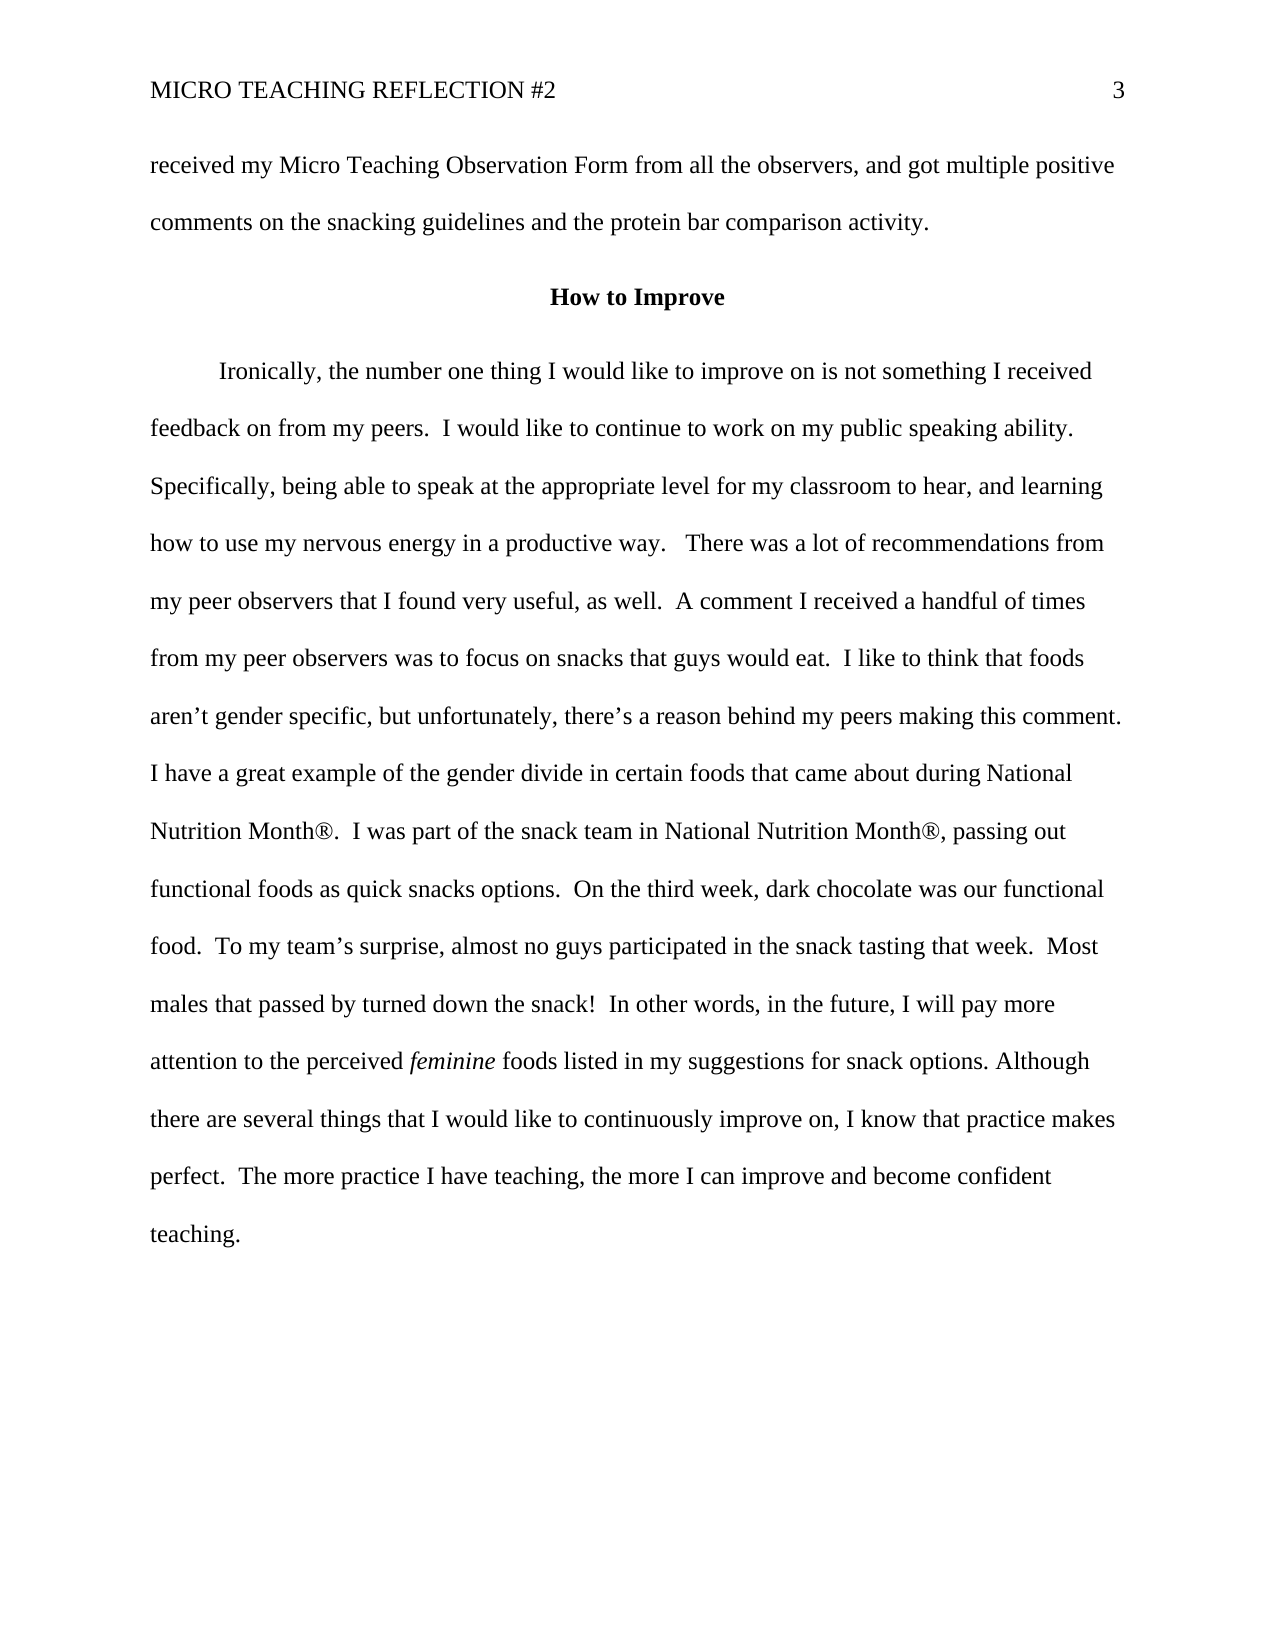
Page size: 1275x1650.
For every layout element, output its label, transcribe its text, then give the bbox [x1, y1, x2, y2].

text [150, 150, 1125, 236]
text How to Improve [150, 282, 1125, 310]
text Ironically, the number one thing I would like to improve on is not something I received feedback on from my peers. I would like to continue to work on my public speaking ability. Specifically, being able to speak at the appropriate level for my classroom to hear, and learning how to use my nervous energy in a productive way. There was a lot of recommendations from my peer observers that I found very useful, as well. A comment I received a handful of times from my peer observers was to focus on snacks that guys would eat. I like to think that foods aren’t gender specific, but unfortunately, there’s a reason behind my peers making this comment. I have a great example of the gender divide in certain foods that came about during National Nutrition Month®. I was part of the snack team in National Nutrition Month®, passing out functional foods as quick snacks options. On the third week, dark chocolate was our functional food. To my team’s surprise, almost no guys participated in the snack tasting that week. Most males that passed by turned down the snack! In other words, in the future, I will pay more attention to the perceived feminine foods listed in my suggestions for snack options. Although there are several things that I would like to continuously improve on, I know that practice makes perfect. The more practice I have teaching, the more I can improve and become confident teaching. [150, 356, 1125, 1247]
